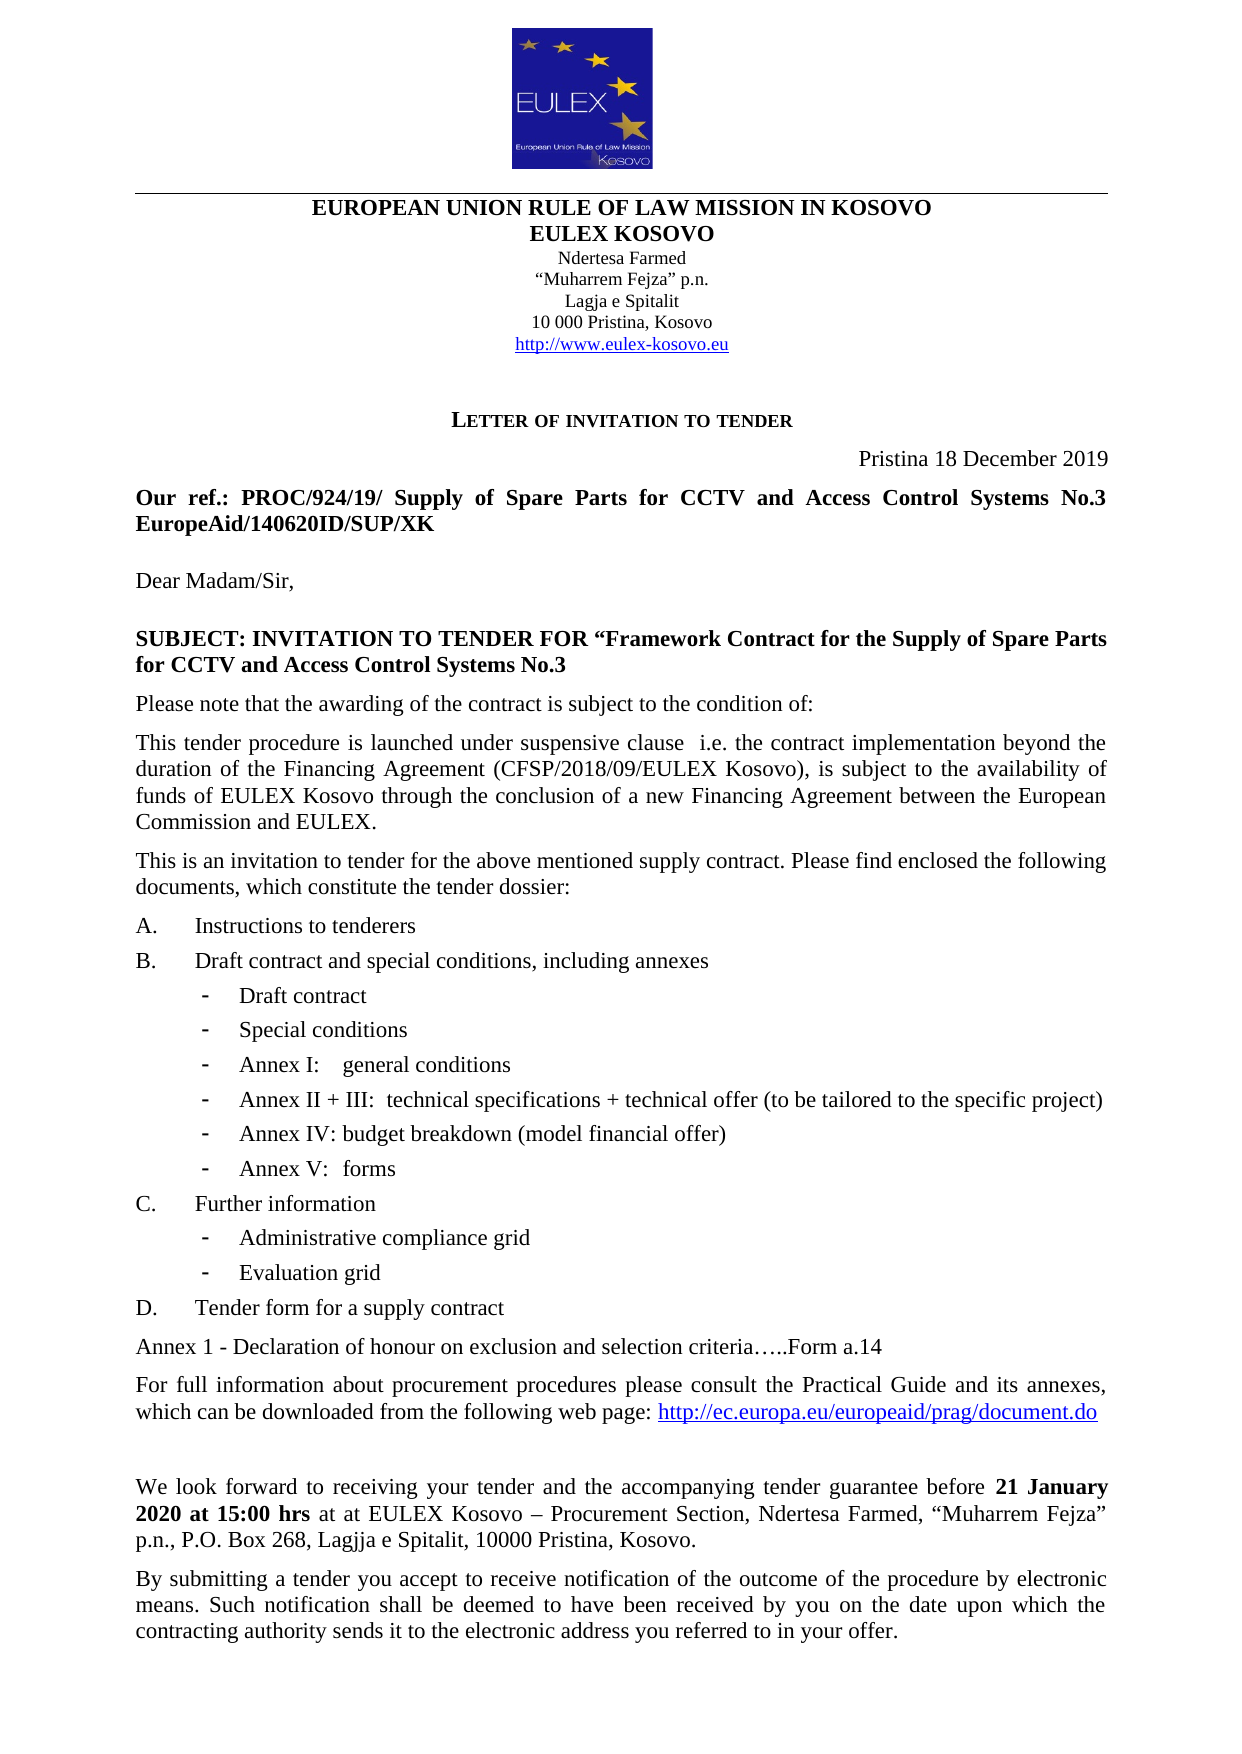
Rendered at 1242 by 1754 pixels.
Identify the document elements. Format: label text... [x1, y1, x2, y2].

text Letter of invitation to tender [135, 406, 1108, 432]
list Annex IV: budget breakdown (model financial offer) [201, 1120, 1108, 1147]
text Our ref.: PROC/924/19/ Supply of Spare Parts for CCTV and Access Control Systems No.3 EuropeAid/140620ID/SUP/XK [135, 483, 1108, 536]
list Annex II + III: technical specifications + technical offer (to be tailored to the specific project) [201, 1086, 1108, 1112]
list This tender procedure is launched under suspensive clause i.e. the contract implementation beyond the duration of the Financing Agreement (CFSP/2018/09/EULEX Kosovo), is subject to the availability of funds of EULEX Kosovo through the conclusion of a new Financing Agreement between the European Commission and EULEX. [135, 729, 1108, 834]
list Annex V: forms [201, 1155, 1108, 1181]
list Special conditions [201, 1016, 1108, 1043]
list Administrative compliance grid [201, 1224, 1108, 1251]
text For full information about procurement procedures please consult the Practical Guide and its annexes, which can be downloaded from the following web page: http://ec.europa.eu/europeaid/prag/document.do [135, 1372, 1108, 1424]
text European Union Rule of Law Mission in Kosovo [135, 194, 1108, 220]
list Annex I: general conditions [201, 1051, 1108, 1077]
text Please note that the awarding of the contract is subject to the condition of: [135, 690, 1108, 717]
text Dear Madam/Sir, [135, 567, 1108, 594]
list Further information [135, 1190, 1108, 1216]
text EULEX Kosovo [135, 220, 1108, 247]
text Lagja e Spitalit [135, 290, 1108, 311]
text SUBJECT: INVITATION TO TENDER FOR “Framework Contract for the Supply of Spare Parts for CCTV and Access Control Systems No.3 [135, 625, 1108, 678]
text Pristina 18 December 2019 [135, 445, 1108, 471]
text 10 000 Pristina, Kosovo [135, 311, 1108, 333]
list Tender form for a supply contract [135, 1294, 1108, 1320]
text http://www.eulex-kosovo.eu [135, 333, 1108, 354]
list Instructions to tenderers [135, 912, 1108, 939]
picture [512, 28, 653, 169]
list Draft contract [201, 982, 1108, 1008]
text By submitting a tender you accept to receive notification of the outcome of the procedure by electronic means. Such notification shall be deemed to have been received by you on the date upon which the contracting authority sends it to the electronic address you referred to in your offer. [135, 1565, 1108, 1644]
list Draft contract and special conditions, including annexes [135, 947, 1108, 973]
list Evaluation grid [201, 1259, 1108, 1286]
text “Muharrem Fejza” p.n. [135, 268, 1108, 290]
text This is an invitation to tender for the above mentioned supply contract. Please find enclosed the following documents, which constitute the tender dossier: [135, 847, 1108, 900]
text Annex 1 - Declaration of honour on exclusion and selection criteria…..Form a.14 [135, 1333, 1108, 1359]
text We look forward to receiving your tender and the accompanying tender guarantee before 21 January 2020 at 15:00 hrs at at EULEX Kosovo – Procurement Section, Ndertesa Farmed, “Muharrem Fejza” p.n., P.O. Box 268, Lagjja e Spitalit, 10000 Pristina, Kosovo. [135, 1473, 1108, 1552]
text Ndertesa Farmed [135, 247, 1108, 268]
